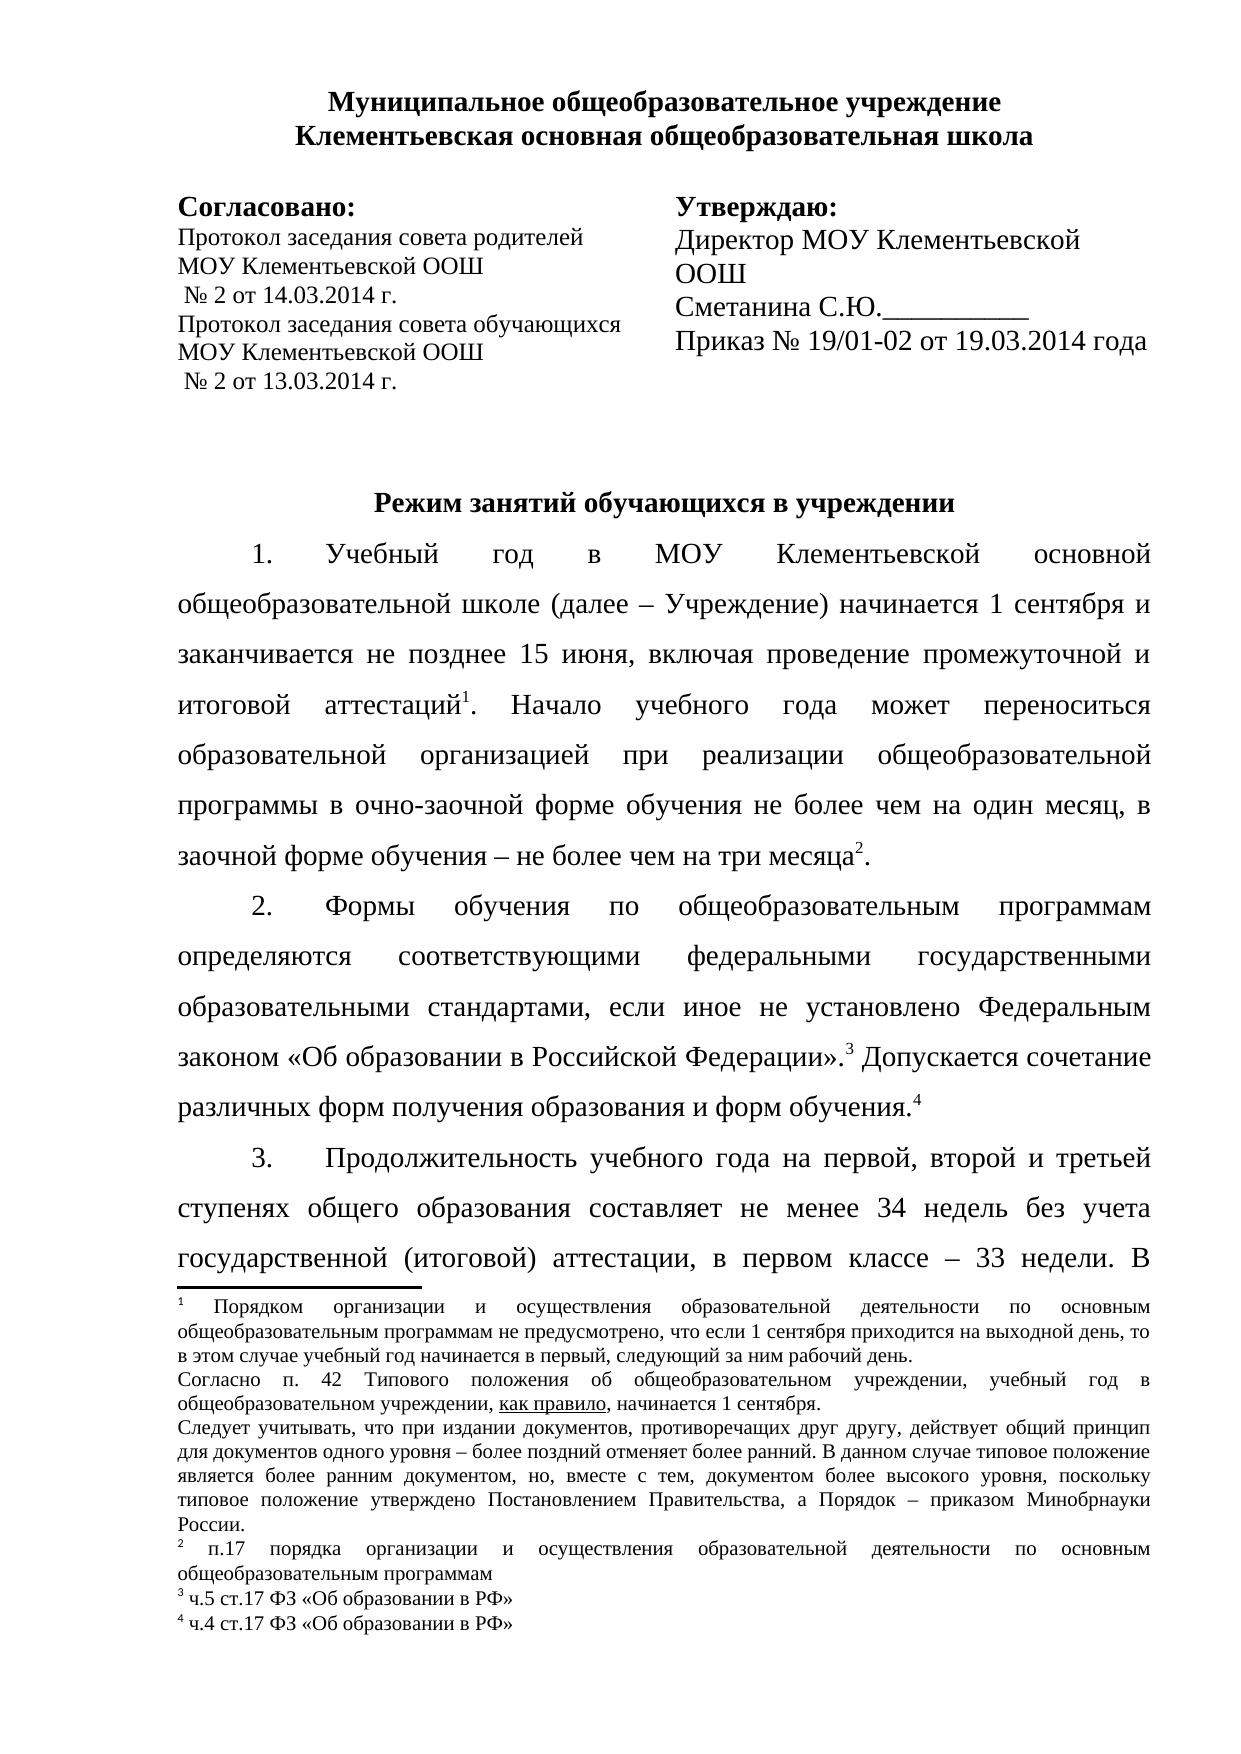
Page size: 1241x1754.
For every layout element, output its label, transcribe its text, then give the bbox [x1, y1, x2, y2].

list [177, 1140, 1152, 1274]
list Формы обучения по общеобразовательным программам определяются соответствующими федеральными государственными образовательными стандартами, если иное не установлено Федеральным законом «Об образовании в Российской Федерации». Допускается сочетание различных форм получения образования и форм обучения. [177, 888, 1152, 1123]
table_header Согласовано: Протокол заседания совета родителей МОУ Клементьевской ООШ № 2 от 14.03.2014 г. Протокол заседания совета обучающихся МОУ Клементьевской ООШ № 2 от 13.03.2014 г. [166, 189, 664, 428]
table_header Утверждаю: Директор МОУ Клементьевской ООШ Сметанина С.Ю.__________ Приказ № 19/01-02 от 19.03.2014 года [664, 189, 1163, 428]
text Режим занятий обучающихся в учреждении [177, 486, 1152, 519]
list Учебный год в МОУ Клементьевской основной общеобразовательной школе (далее – Учреждение) начинается 1 сентября и заканчивается не позднее 15 июня, включая проведение промежуточной и итоговой аттестаций. Начало учебного года может переноситься образовательной организацией при реализации общеобразовательной программы в очно-заочной форме обучения не более чем на один месяц, в заочной форме обучения – не более чем на три месяца. [177, 536, 1152, 871]
text Клементьевская основная общеобразовательная школа [177, 118, 1152, 151]
text Муниципальное общеобразовательное учреждение [177, 84, 1152, 118]
